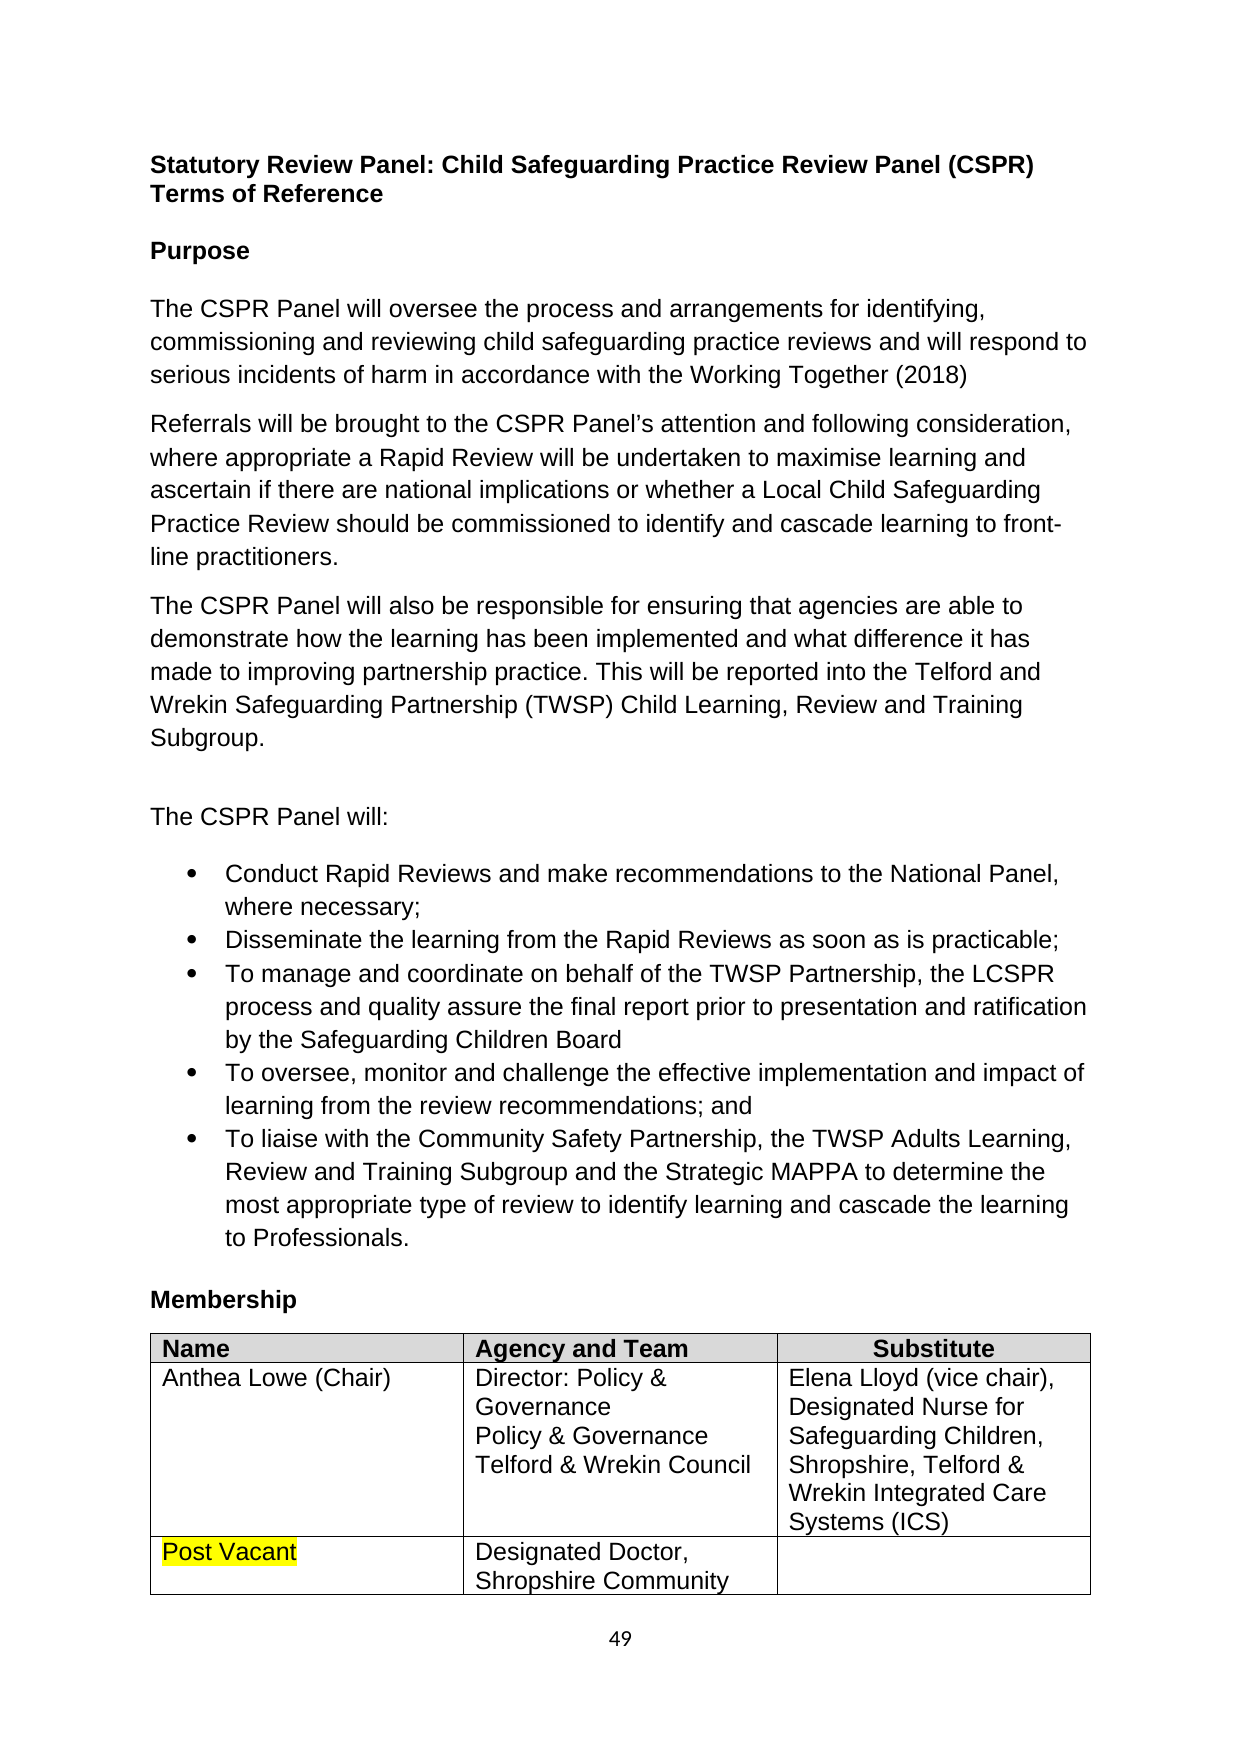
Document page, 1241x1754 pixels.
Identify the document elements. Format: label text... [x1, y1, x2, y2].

list Disseminate the learning from the Rapid Reviews as soon as is practicable; [187, 925, 1090, 954]
table_header Substitute [778, 1334, 1090, 1362]
table_header Name [151, 1334, 463, 1362]
text The CSPR Panel will also be responsible for ensuring that agencies are able to demonstrate how the learning has been implemented and what difference it has made to improving partnership practice. This will be reported into the Telford and Wrekin Safeguarding Partnership (TWSP) Child Learning, Review and Training Subgroup. [150, 591, 1090, 752]
list Conduct Rapid Reviews and make recommendations to the National Panel, where necessary; [187, 859, 1090, 921]
text The CSPR Panel will: [150, 802, 1090, 831]
table_cell [778, 1537, 1090, 1594]
table_header Agency and Team [464, 1334, 777, 1362]
list To liaise with the Community Safety Partnership, the TWSP Adults Learning, Review and Training Subgroup and the Strategic MAPPA to determine the most appropriate type of review to identify learning and cascade the learning to Professionals. [187, 1124, 1090, 1252]
text Referrals will be brought to the CSPR Panel’s attention and following consideration, where appropriate a Rapid Review will be undertaken to maximise learning and ascertain if there are national implications or whether a Local Child Safeguarding Practice Review should be commissioned to identify and cascade learning to front-line practitioners. [150, 409, 1090, 570]
table_cell Director: Policy & Governance Policy & Governance Telford & Wrekin Council [464, 1363, 777, 1536]
table_cell Elena Lloyd (vice chair), Designated Nurse for Safeguarding Children, Shropshire, Telford & Wrekin Integrated Care Systems (ICS) [778, 1363, 1090, 1536]
text Membership [150, 1285, 1090, 1313]
table_cell Anthea Lowe (Chair) [151, 1363, 463, 1536]
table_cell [464, 1537, 777, 1594]
text The CSPR Panel will oversee the process and arrangements for identifying, commissioning and reviewing child safeguarding practice reviews and will respond to serious incidents of harm in accordance with the Working Together (2018) [150, 294, 1090, 388]
list To oversee, monitor and challenge the effective implementation and impact of learning from the review recommendations; and [187, 1058, 1090, 1119]
table_cell Post Vacant [151, 1537, 463, 1594]
text Purpose [150, 236, 1090, 265]
list To manage and coordinate on behalf of the TWSP Partnership, the LCSPR process and quality assure the final report prior to presentation and ratification by the Safeguarding Children Board [187, 958, 1090, 1053]
text Statutory Review Panel: Child Safeguarding Practice Review Panel (CSPR) Terms of Reference [150, 150, 1090, 207]
